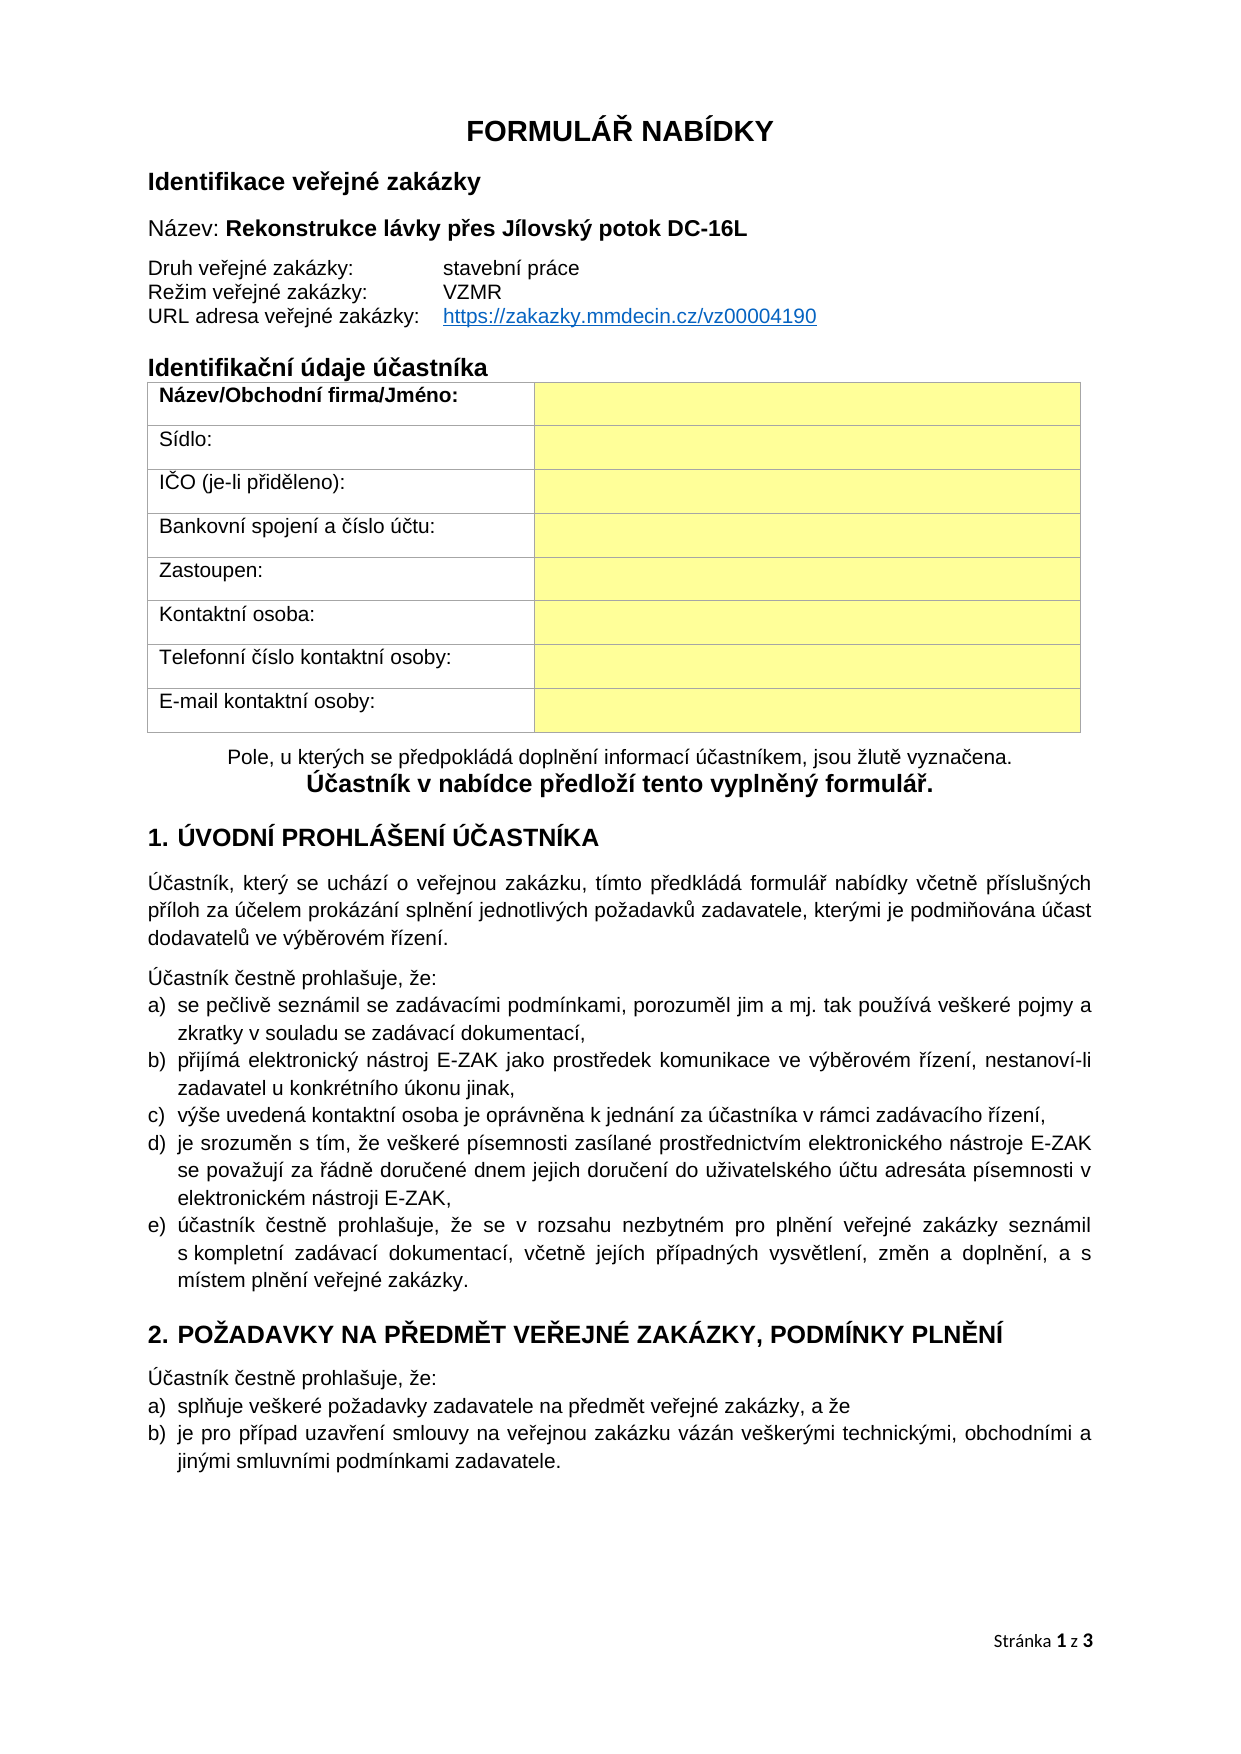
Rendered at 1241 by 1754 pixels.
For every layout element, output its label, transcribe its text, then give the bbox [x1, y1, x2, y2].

text Identifikace veřejné zakázky [148, 167, 1093, 196]
table_cell IČO (je-li přiděleno): [148, 470, 534, 513]
table_cell [535, 426, 1080, 469]
text Účastník, který se uchází o veřejnou zakázku, tímto předkládá formulář nabídky včetně příslušných příloh za účelem prokázání splnění jednotlivých požadavků zadavatele, kterými je podmiňována účast dodavatelů ve výběrovém řízení. [148, 871, 1093, 949]
list ÚVODNÍ PROHLÁŠENÍ ÚČASTNÍKA [148, 823, 1093, 852]
text Režim veřejné zakázky: VZMR [148, 280, 1093, 304]
table_cell E-mail kontaktní osoby: [148, 689, 534, 732]
text Účastník čestně prohlašuje, že: [148, 1366, 1093, 1390]
text FORMULÁŘ NABÍDKY [148, 114, 1093, 148]
list splňuje veškeré požadavky zadavatele na předmět veřejné zakázky, a že [148, 1393, 1093, 1417]
table_cell [535, 558, 1080, 600]
table_cell [535, 689, 1080, 732]
list přijímá elektronický nástroj E-ZAK jako prostředek komunikace ve výběrovém řízení, nestanoví-li zadavatel u konkrétního úkonu jinak, [148, 1048, 1093, 1099]
list výše uvedená kontaktní osoba je oprávněna k jednání za účastníka v rámci zadávacího řízení, [148, 1103, 1093, 1127]
text Druh veřejné zakázky: stavební práce [148, 256, 1093, 280]
table_cell [535, 470, 1080, 513]
table_header Název/Obchodní firma/Jméno: [148, 383, 534, 425]
text Identifikační údaje účastníka [148, 353, 1093, 382]
table_cell Telefonní číslo kontaktní osoby: [148, 645, 534, 688]
table_cell Sídlo: [148, 426, 534, 469]
table_cell Zastoupen: [148, 558, 534, 600]
list POŽADAVKY NA PŘEDMĚT VEŘEJNÉ ZAKÁZKY, PODMÍNKY PLNĚNÍ [148, 1321, 1093, 1349]
table_cell [535, 645, 1080, 688]
table_header [535, 383, 1080, 425]
text Účastník v nabídce předloží tento vyplněný formulář. [148, 769, 1093, 798]
list je pro případ uzavření smlouvy na veřejnou zakázku vázán veškerými technickými, obchodními a jinými smluvními podmínkami zadavatele. [148, 1421, 1093, 1472]
table_cell [535, 601, 1080, 644]
list je srozuměn s tím, že veškeré písemnosti zasílané prostřednictvím elektronického nástroje E-ZAK se považují za řádně doručené dnem jejich doručení do uživatelského účtu adresáta písemnosti v elektronickém nástroji E-ZAK, [148, 1131, 1093, 1209]
text Účastník čestně prohlašuje, že: [148, 966, 1093, 989]
text Pole, u kterých se předpokládá doplnění informací účastníkem, jsou žlutě vyznačena. [148, 745, 1093, 769]
list účastník čestně prohlašuje, že se v rozsahu nezbytném pro plnění veřejné zakázky seznámil s kompletní zadávací dokumentací, včetně jejích případných vysvětlení, změn a doplnění, a s místem plnění veřejné zakázky. [148, 1213, 1093, 1292]
table_cell Bankovní spojení a číslo účtu: [148, 514, 534, 557]
table_cell Kontaktní osoba: [148, 601, 534, 644]
list se pečlivě seznámil se zadávacími podmínkami, porozuměl jim a mj. tak používá veškeré pojmy a zkratky v souladu se zadávací dokumentací, [148, 993, 1093, 1044]
text Název: Rekonstrukce lávky přes Jílovský potok DC-16L [148, 215, 1093, 241]
table_cell [535, 514, 1080, 557]
text URL adresa veřejné zakázky: https://zakazky.mmdecin.cz/vz00004190 [148, 304, 1093, 328]
